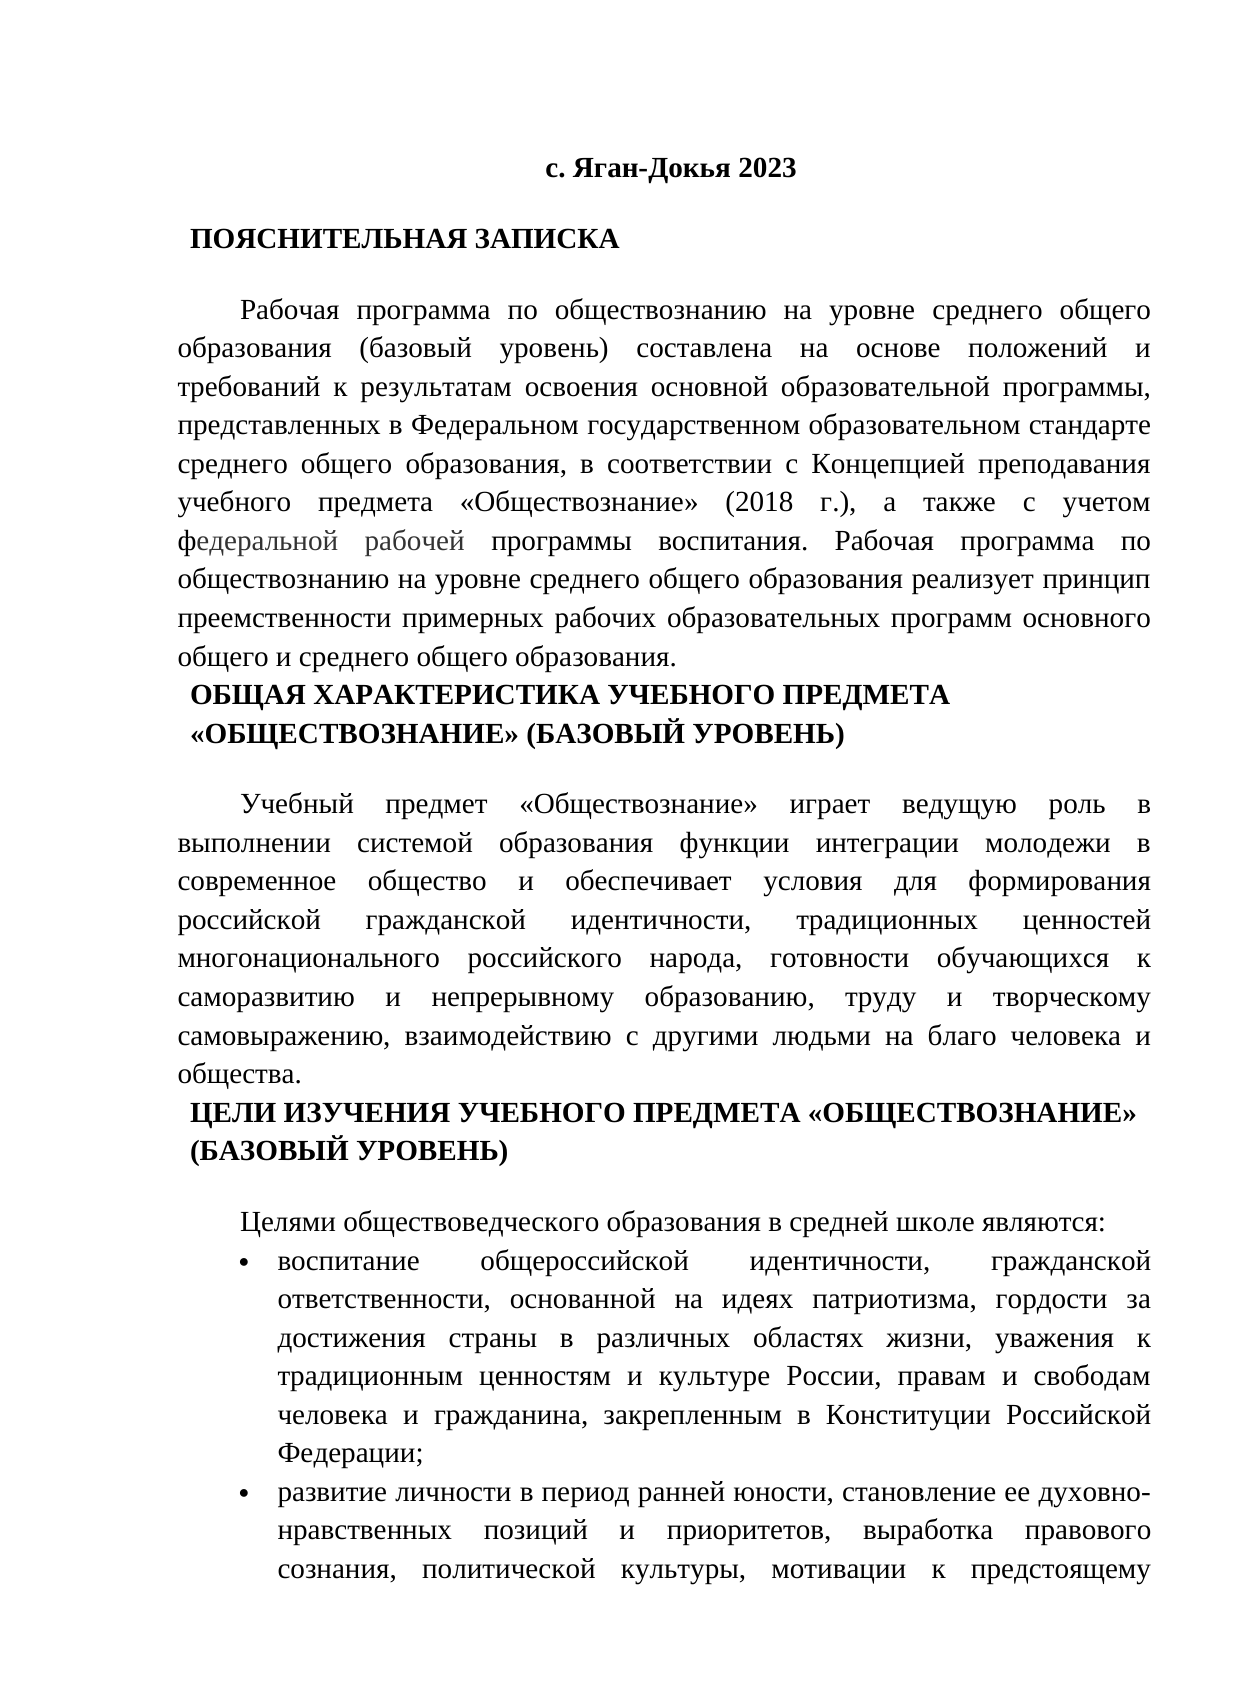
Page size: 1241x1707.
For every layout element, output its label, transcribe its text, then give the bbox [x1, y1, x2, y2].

list воспитание общероссийской идентичности, гражданской ответственности, основанной на идеях патриотизма, гордости за достижения страны в различных областях жизни, уважения к традиционным ценностям и культуре России, правам и свободам человека и гражданина, закрепленным в Конституции Российской Федерации; [240, 1243, 1152, 1469]
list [240, 1474, 1152, 1584]
text Учебный предмет «Обществознание» играет ведущую роль в выполнении системой образования функции интеграции молодежи в современное общество и обеспечивает условия для формирования российской гражданской идентичности, традиционных ценностей многонационального российского народа, готовности обучающихся к саморазвитию и непрерывному образованию, труду и творческому самовыражению, взаимодействию с другими людьми на благо человека и общества. [177, 786, 1152, 1090]
text ​с. Яган-Докья‌ 2023‌​ [190, 150, 1152, 184]
text ПОЯСНИТЕЛЬНАЯ ЗАПИСКА [190, 221, 1152, 254]
text ЦЕЛИ ИЗУЧЕНИЯ УЧЕБНОГО ПРЕДМЕТА «ОБЩЕСТВОЗНАНИЕ» (БАЗОВЫЙ УРОВЕНЬ) [190, 1095, 1152, 1167]
text Целями обществоведческого образования в средней школе являются: [177, 1204, 1152, 1238]
text Рабочая программа по обществознанию на уровне среднего общего образования (базовый уровень) составлена на основе положений и требований к результатам освоения основной образовательной программы, представленных в Федеральном государственном образовательном стандарте среднего общего образования, в соответствии с Концепцией преподавания учебного предмета «Обществознание» (2018 г.), а также с учетом федеральной рабочей программы воспитания. Рабочая программа по обществознанию на уровне среднего общего образования реализует принцип преемственности примерных рабочих образовательных программ основного общего и среднего общего образования. [177, 292, 1152, 672]
text ОБЩАЯ ХАРАКТЕРИСТИКА УЧЕБНОГО ПРЕДМЕТА «ОБЩЕСТВОЗНАНИЕ» (БАЗОВЫЙ УРОВЕНЬ) [190, 677, 1152, 749]
